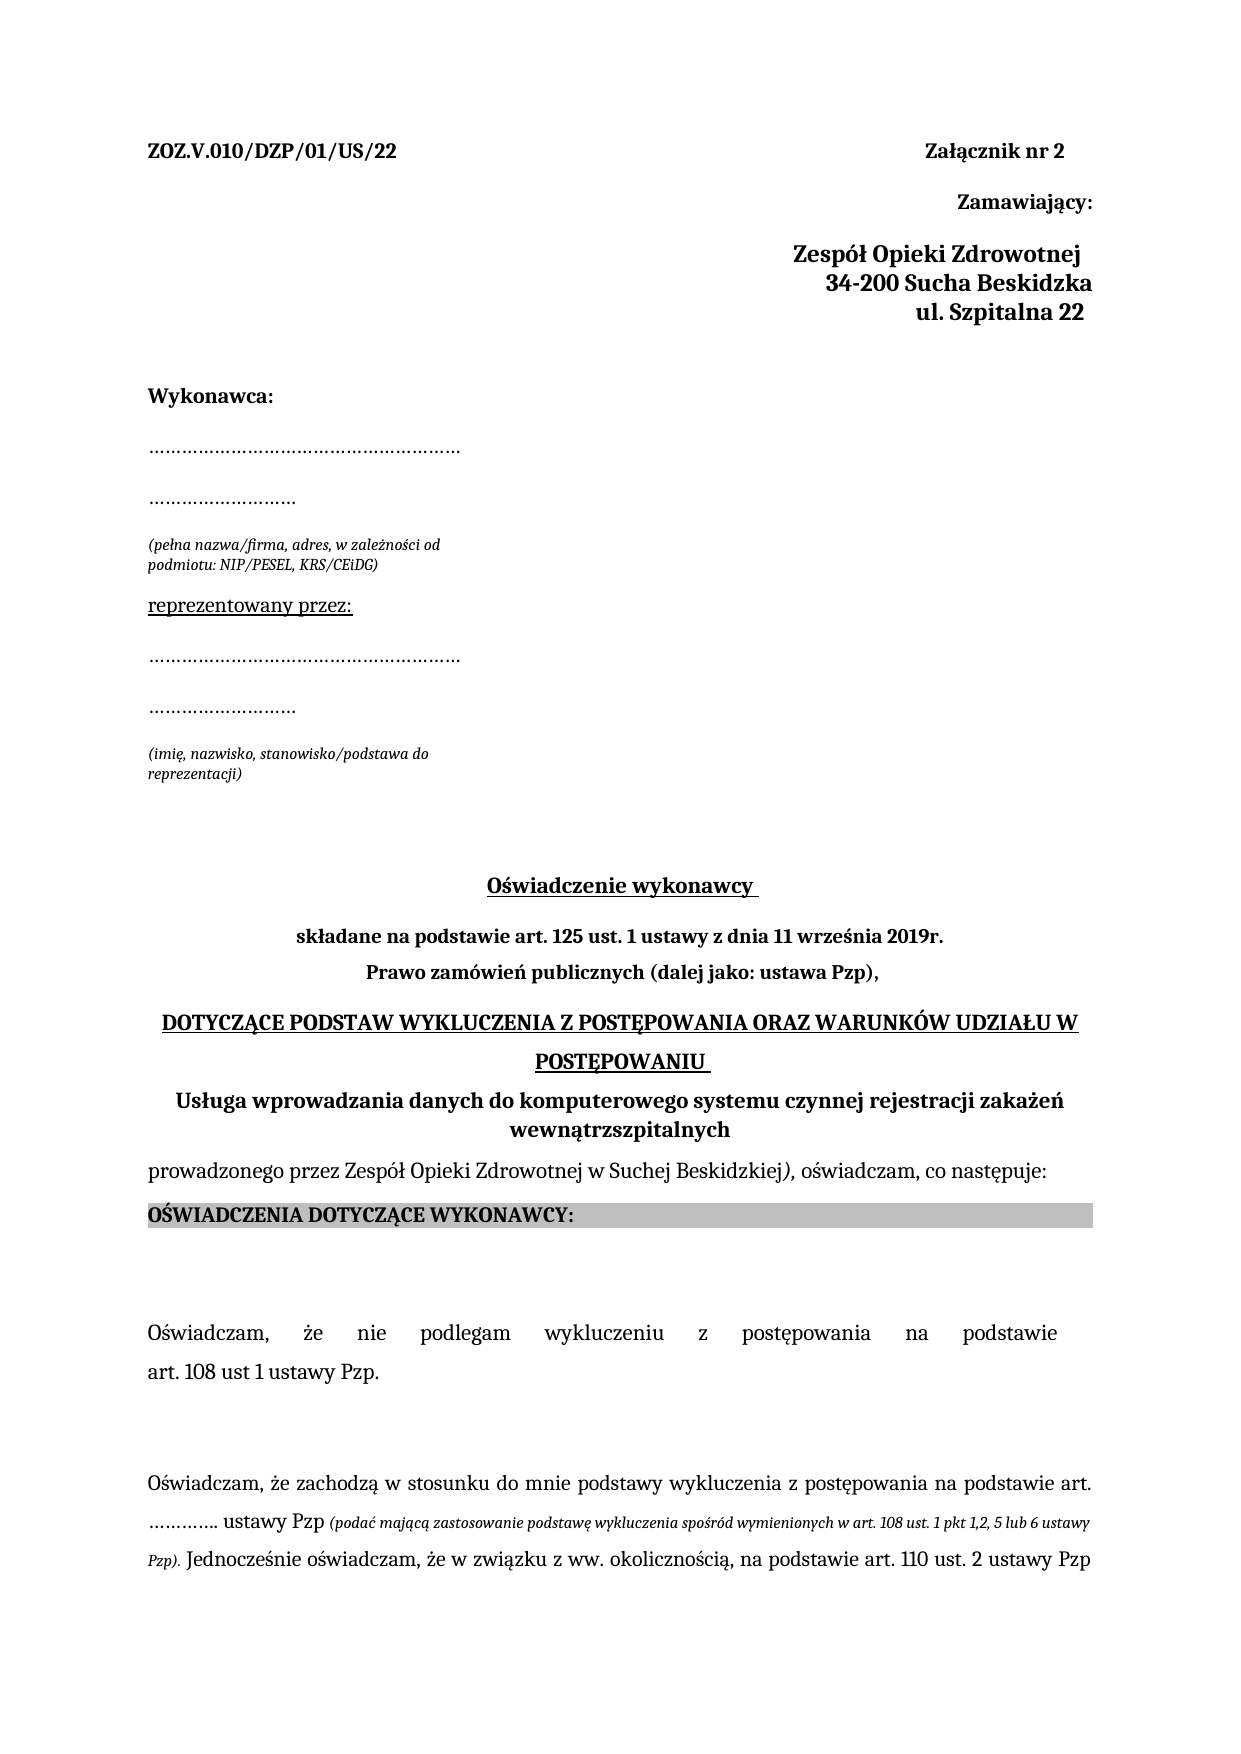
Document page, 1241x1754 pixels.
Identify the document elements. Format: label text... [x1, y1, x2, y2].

text składane na podstawie art. 125 ust. 1 ustawy z dnia 11 września 2019r. [148, 925, 1093, 949]
text ZOZ.V.010/DZP/01/US/22 Załącznik nr 2 [148, 139, 1093, 164]
text ………………………………………………………………………… [148, 643, 472, 719]
text Oświadczenie wykonawcy [148, 873, 1093, 899]
text Usługa wprowadzania danych do komputerowego systemu czynnej rejestracji zakażeń wewnątrzszpitalnych [148, 1088, 1093, 1143]
text OŚWIADCZENIA DOTYCZĄCE WYKONAWCY: [148, 1203, 1093, 1228]
text Oświadczam, że nie podlegam wykluczeniu z postępowania na podstawie art. 108 ust 1 ustawy Pzp. [148, 1319, 1093, 1385]
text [148, 1471, 1093, 1572]
text DOTYCZĄCE PODSTAW WYKLUCZENIA Z POSTĘPOWANIA ORAZ WARUNKÓW UDZIAŁU W POSTĘPOWANIU [148, 1009, 1093, 1075]
text reprezentowany przez: [148, 593, 1093, 618]
text ………………………………………………………………………… [148, 434, 472, 510]
text prowadzonego przez Zespół Opieki Zdrowotnej w Suchej Beskidzkiej), oświadczam, co następuje: [148, 1158, 1093, 1184]
text 34-200 Sucha Beskidzka [148, 269, 1093, 297]
text Zamawiający: [148, 189, 1093, 215]
text Prawo zamówień publicznych (dalej jako: ustawa Pzp), [148, 961, 1093, 985]
text (pełna nazwa/firma, adres, w zależności od podmiotu: NIP/PESEL, KRS/CEiDG) [148, 535, 472, 575]
text Wykonawca: [148, 384, 1093, 409]
text ul. Szpitalna 22 [148, 297, 1093, 326]
text Zespół Opieki Zdrowotnej [148, 240, 1093, 269]
text (imię, nazwisko, stanowisko/podstawa do reprezentacji) [148, 744, 472, 784]
